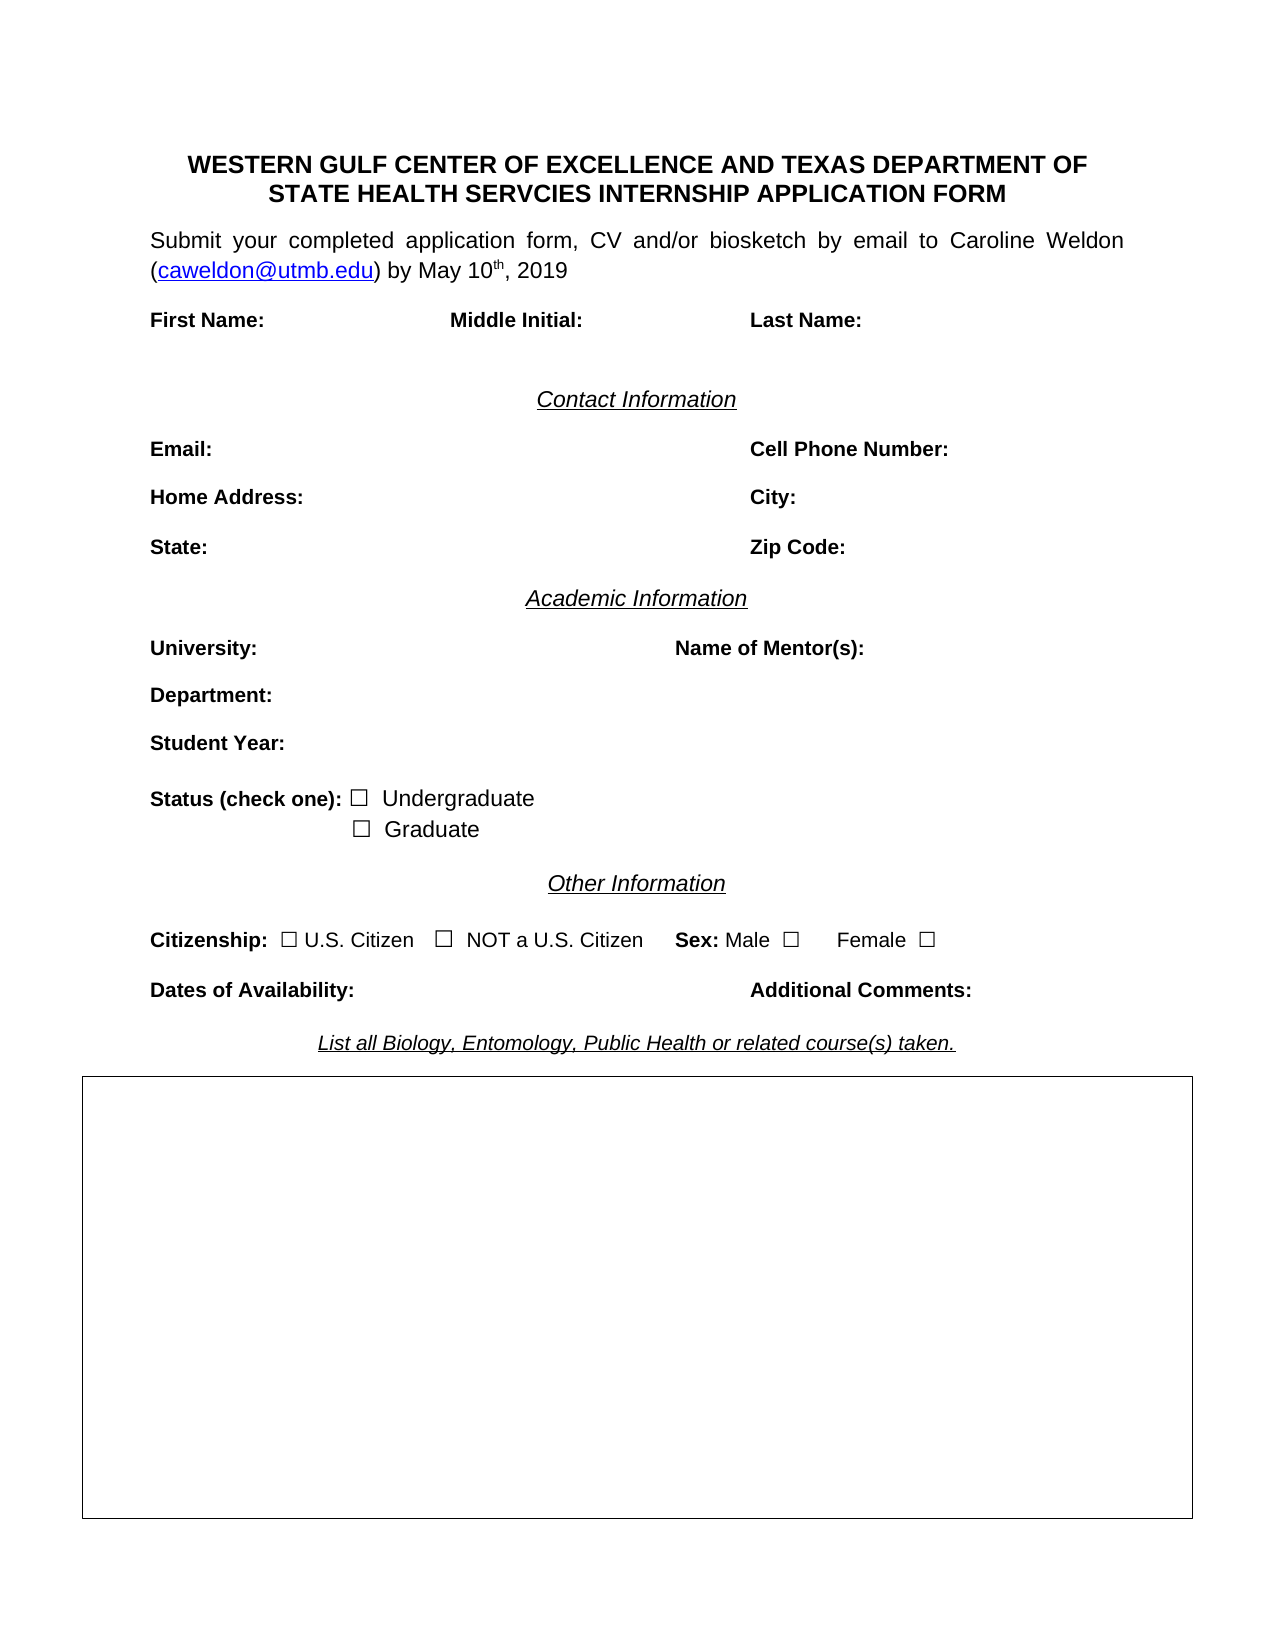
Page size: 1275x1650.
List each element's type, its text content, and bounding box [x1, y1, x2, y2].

text Contact Information [150, 386, 1125, 413]
text Status (check one): Undergraduate [150, 782, 1125, 813]
text Submit your completed application form, CV and/or biosketch by email to Caroline Weldon (caweldon@utmb.edu) by May 10th, 2019 [150, 227, 1125, 283]
text Academic Information [150, 585, 1125, 611]
text Student Year: [150, 731, 1125, 755]
text State: Zip Code: [150, 535, 1125, 559]
text Graduate [150, 813, 1125, 844]
text Department: [150, 683, 1125, 707]
text Other Information [150, 870, 1125, 897]
text WESTERN GULF CENTER OF EXCELLENCE AND TEXAS DEPARTMENT OF STATE HEALTH SERVCIES INTERNSHIP APPLICATION FORM [150, 150, 1125, 207]
text Citizenship: U.S. Citizen NOT a U.S. Citizen Sex: Male Female [150, 923, 1125, 954]
text Email: Cell Phone Number: [150, 437, 1125, 461]
text First Name: Middle Initial: Last Name: [150, 308, 1125, 358]
text List all Biology, Entomology, Public Health or related course(s) taken. [150, 1030, 1125, 1054]
text Home Address: City: [150, 484, 1125, 508]
text Dates of Availability: Additional Comments: [150, 978, 1125, 1002]
text University: Name of Mentor(s): [150, 635, 1125, 659]
